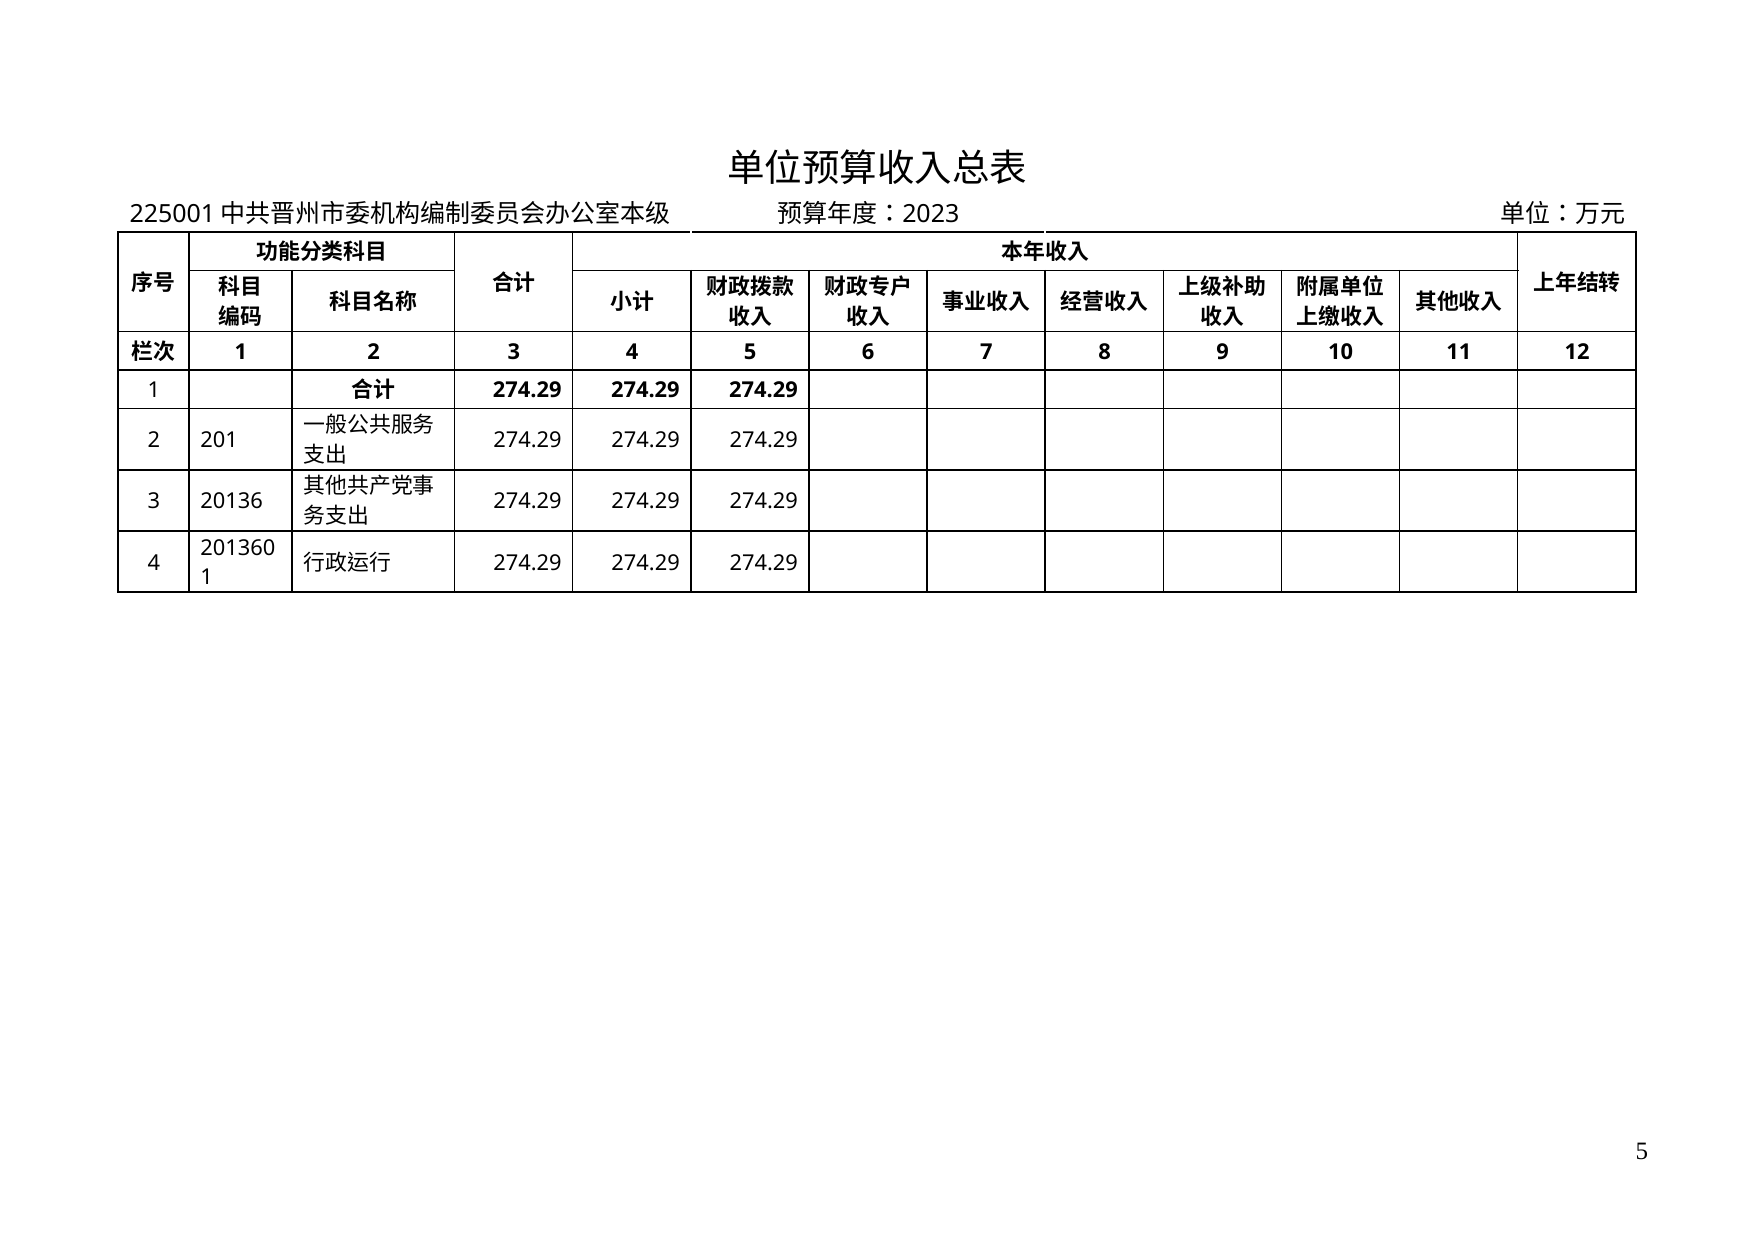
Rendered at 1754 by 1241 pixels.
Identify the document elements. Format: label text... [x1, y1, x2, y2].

table_cell 本年收入 [573, 233, 1517, 270]
table_cell 274.29 [455, 409, 572, 469]
table_cell 科目名称 [293, 271, 454, 331]
table_cell 上级补助收入 [1164, 271, 1281, 331]
table_cell 274.29 [573, 532, 690, 591]
table_cell [928, 532, 1044, 591]
table_cell [1164, 409, 1281, 469]
table_cell [1046, 409, 1163, 469]
table_cell 10 [1282, 332, 1399, 369]
table_cell [810, 471, 926, 530]
table_cell [928, 471, 1044, 530]
table_cell 财政专户 收入 [810, 271, 926, 331]
table_cell 11 [1400, 332, 1517, 369]
table_cell 8 [1046, 332, 1163, 369]
table_cell 20136 [190, 471, 291, 530]
table_cell 1 [119, 371, 188, 408]
table_cell [1518, 371, 1635, 408]
table_cell 功能分类科目 [190, 233, 454, 270]
table_cell 4 [119, 532, 188, 591]
table_cell 274.29 [573, 471, 690, 530]
table_cell 2 [293, 332, 454, 369]
table_cell [1046, 532, 1163, 591]
table_cell 274.29 [692, 532, 808, 591]
table_cell 5 [692, 332, 808, 369]
table_cell 序号 [119, 233, 188, 331]
table_cell 2 [119, 409, 188, 469]
table_cell 一般公共服务支出 [293, 409, 454, 469]
table_cell [1282, 471, 1399, 530]
table_cell 12 [1518, 332, 1635, 369]
table_cell 274.29 [573, 371, 690, 408]
table_header 225001中共晋州市委机构编制委员会办公室本级 [119, 195, 690, 231]
table_cell 2013601 [190, 532, 291, 591]
table_cell 附属单位上缴收入 [1282, 271, 1399, 331]
table_header 单位：万元 [1046, 195, 1635, 231]
table_cell [1400, 532, 1517, 591]
table_cell 合计 [455, 233, 572, 331]
table_cell [810, 409, 926, 469]
table_cell 6 [810, 332, 926, 369]
table_cell [928, 371, 1044, 408]
table_cell 经营收入 [1046, 271, 1163, 331]
table_cell 1 [190, 332, 291, 369]
table_cell 3 [455, 332, 572, 369]
table_cell [1518, 409, 1635, 469]
table_cell [810, 371, 926, 408]
table_cell [1164, 532, 1281, 591]
table_cell [1046, 471, 1163, 530]
table_cell 274.29 [692, 371, 808, 408]
table_cell 274.29 [455, 371, 572, 408]
table_cell 201 [190, 409, 291, 469]
table_cell [1164, 371, 1281, 408]
table_cell [810, 532, 926, 591]
table_cell 4 [573, 332, 690, 369]
table_cell 栏次 [119, 332, 188, 369]
table_cell [1282, 532, 1399, 591]
table_cell [1282, 371, 1399, 408]
table_cell 274.29 [692, 409, 808, 469]
table_cell 9 [1164, 332, 1281, 369]
table_header 预算年度：2023 [692, 195, 1044, 231]
table_cell 事业收入 [928, 271, 1044, 331]
table_cell [190, 371, 291, 408]
table_cell 274.29 [573, 409, 690, 469]
table_cell 274.29 [455, 532, 572, 591]
table_cell [1518, 471, 1635, 530]
table_cell 274.29 [692, 471, 808, 530]
table_cell 其他收入 [1400, 271, 1517, 331]
table_cell [1400, 471, 1517, 530]
table_cell [1518, 532, 1635, 591]
table_cell [1400, 371, 1517, 408]
table_cell 合计 [293, 371, 454, 408]
table_cell 上年结转 [1518, 233, 1635, 331]
table_cell [1164, 471, 1281, 530]
table_cell [928, 409, 1044, 469]
table_cell 其他共产党事务支出 [293, 471, 454, 530]
table_cell 科目 编码 [190, 271, 291, 331]
table_cell 274.29 [455, 471, 572, 530]
table_cell [1282, 409, 1399, 469]
table_cell 行政运行 [293, 532, 454, 591]
table_cell 3 [119, 471, 188, 530]
text 单位预算收入总表 [106, 142, 1648, 193]
table_cell [1046, 371, 1163, 408]
table_cell 财政拨款 收入 [692, 271, 808, 331]
table_cell [1400, 409, 1517, 469]
table_cell 小计 [573, 271, 690, 331]
table_cell 7 [928, 332, 1044, 369]
